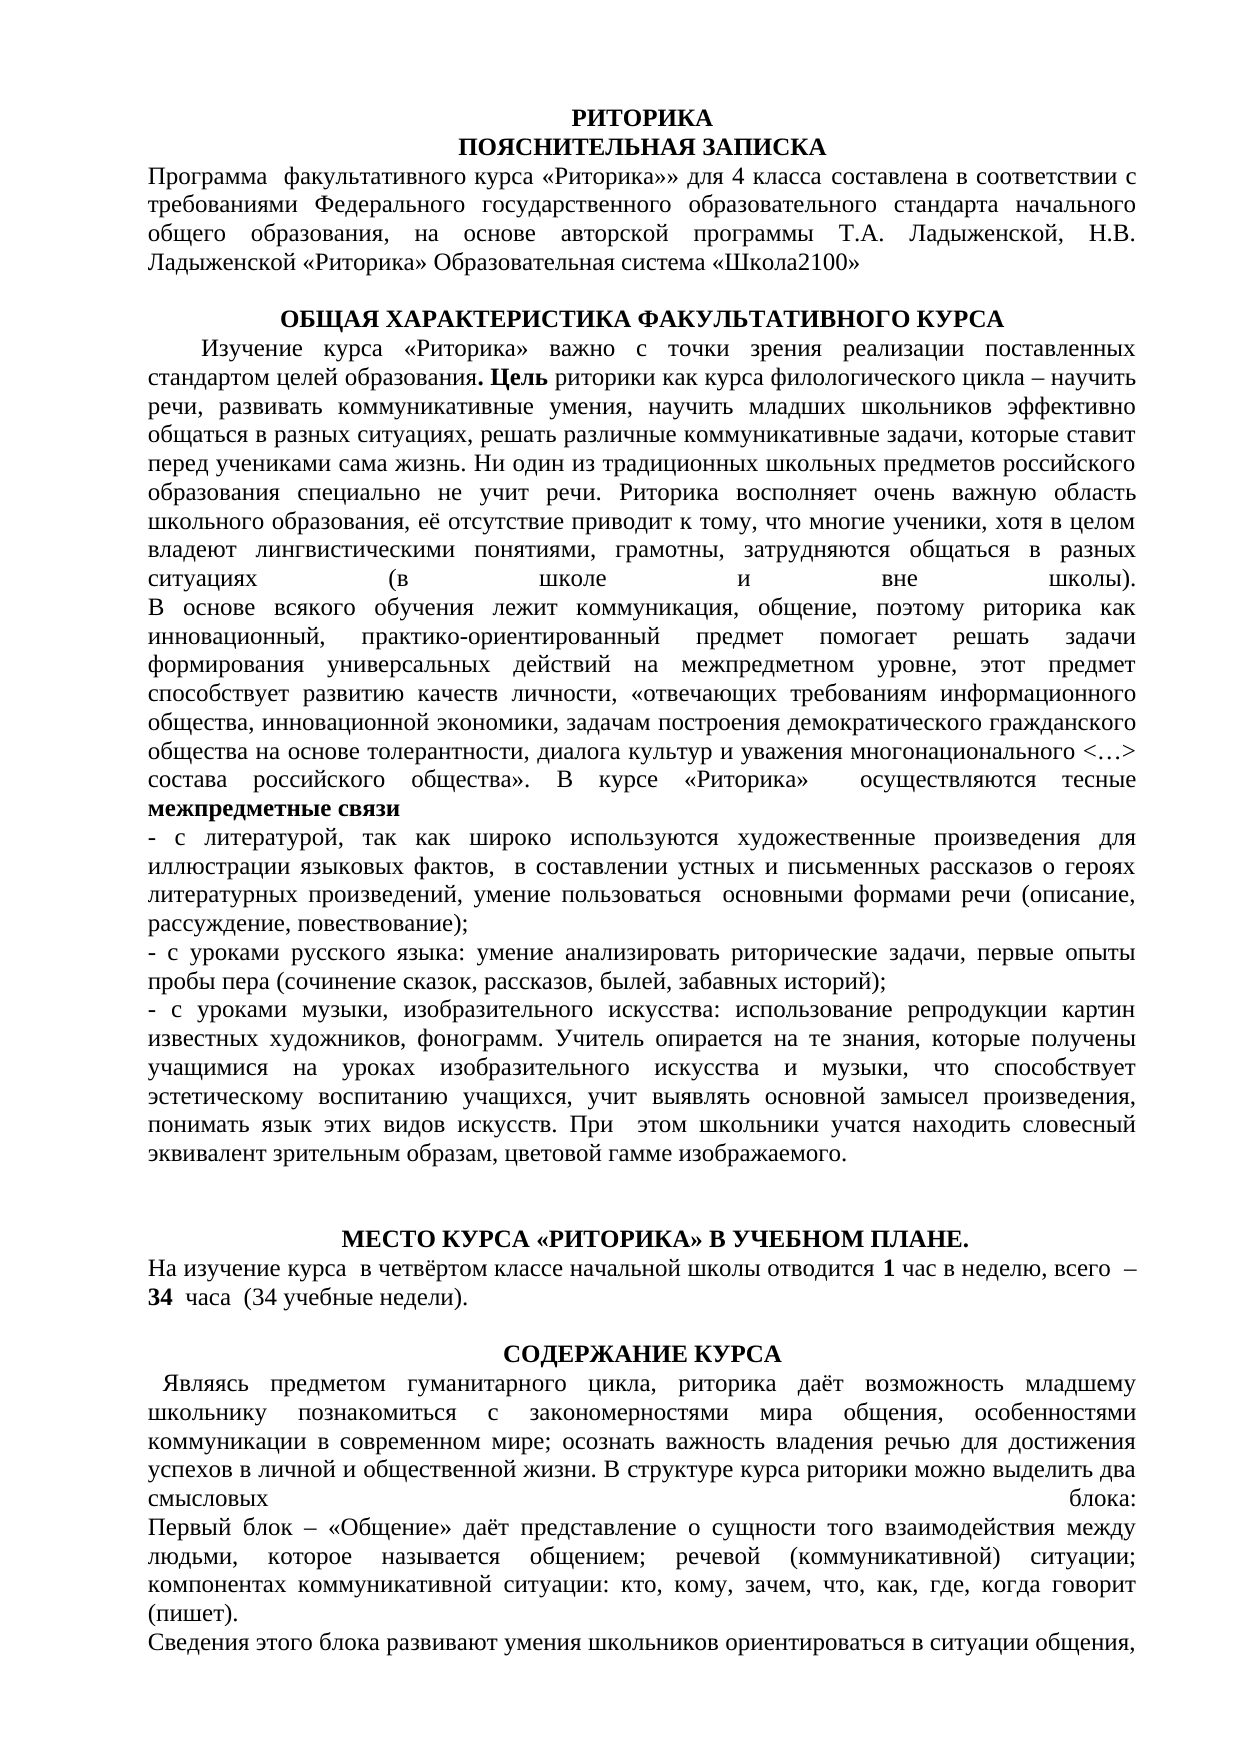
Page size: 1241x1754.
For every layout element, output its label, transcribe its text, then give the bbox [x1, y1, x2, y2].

text - с уроками музыки, изобразительного искусства: использование репродукции картин известных художников, фонограмм. Учитель опирается на те знания, которые получены учащимися на уроках изобразительного искусства и музыки, что способствует эстетическому воспитанию учащихся, учит выявлять основной замысел произведения, понимать язык этих видов искусств. При этом школьники учатся находить словесный эквивалент зрительным образам, цветовой гамме изображаемого. [148, 994, 1137, 1167]
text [148, 1368, 1137, 1656]
text Место курса «Риторика» в учебном плане. [148, 1224, 1137, 1253]
text Изучение курса «Риторика» важно с точки зрения реализации поставленных стандартом целей образования. Цель риторики как курса филологического цикла – научить речи, развивать коммуникативные умения, научить младших школьников эффективно общаться в разных ситуациях, решать различные коммуникативные задачи, которые ставит перед учениками сама жизнь. Ни один из традиционных школьных предметов российского образования специально не учит речи. Риторика восполняет очень важную область школьного образования, её отсутствие приводит к тому, что многие ученики, хотя в целом владеют лингвистическими понятиями, грамотны, затрудняются общаться в разных ситуациях (в школе и вне школы). В основе всякого обучения лежит коммуникация, общение, поэтому риторика как инновационный, практико-ориентированный предмет помогает решать задачи формирования универсальных действий на межпредметном уровне, этот предмет способствует развитию качеств личности, «отвечающих требованиям информационного общества, инновационной экономики, задачам построения демократического гражданского общества на основе толерантности, диалога культур и уважения многонационального <…> состава российского общества». В курсе «Риторика» осуществляются тесные межпредметные связи [148, 333, 1137, 822]
text - с литературой, так как широко используются художественные произведения для иллюстрации языковых фактов, в составлении устных и письменных рассказов о героях литературных произведений, умение пользоваться основными формами речи (описание, рассуждение, повествование); [148, 822, 1137, 937]
text На изучение курса в четвёртом классе начальной школы отводится 1 час в неделю, всего – 34 часа (34 учебные недели). [148, 1253, 1137, 1311]
text Общая характеристика ФАКУЛЬТАТИВНОГО КУРСА [148, 304, 1137, 333]
text - с уроками русского языка: умение анализировать риторические задачи, первые опыты пробы пера (сочинение сказок, рассказов, былей, забавных историй); [148, 937, 1137, 994]
text РИТОРИКА [148, 103, 1137, 132]
text Содержание курса [148, 1339, 1137, 1368]
text Программа факультативного курса «Риторика»» для 4 класса составлена в соответствии с требованиями Федерального государственного образовательного стандарта начального общего образования, на основе авторской программы Т.А. Ладыженской, Н.В. Ладыженской «Риторика» Образовательная система «Школа2100» [148, 161, 1137, 276]
text Пояснительная записка [148, 132, 1137, 161]
